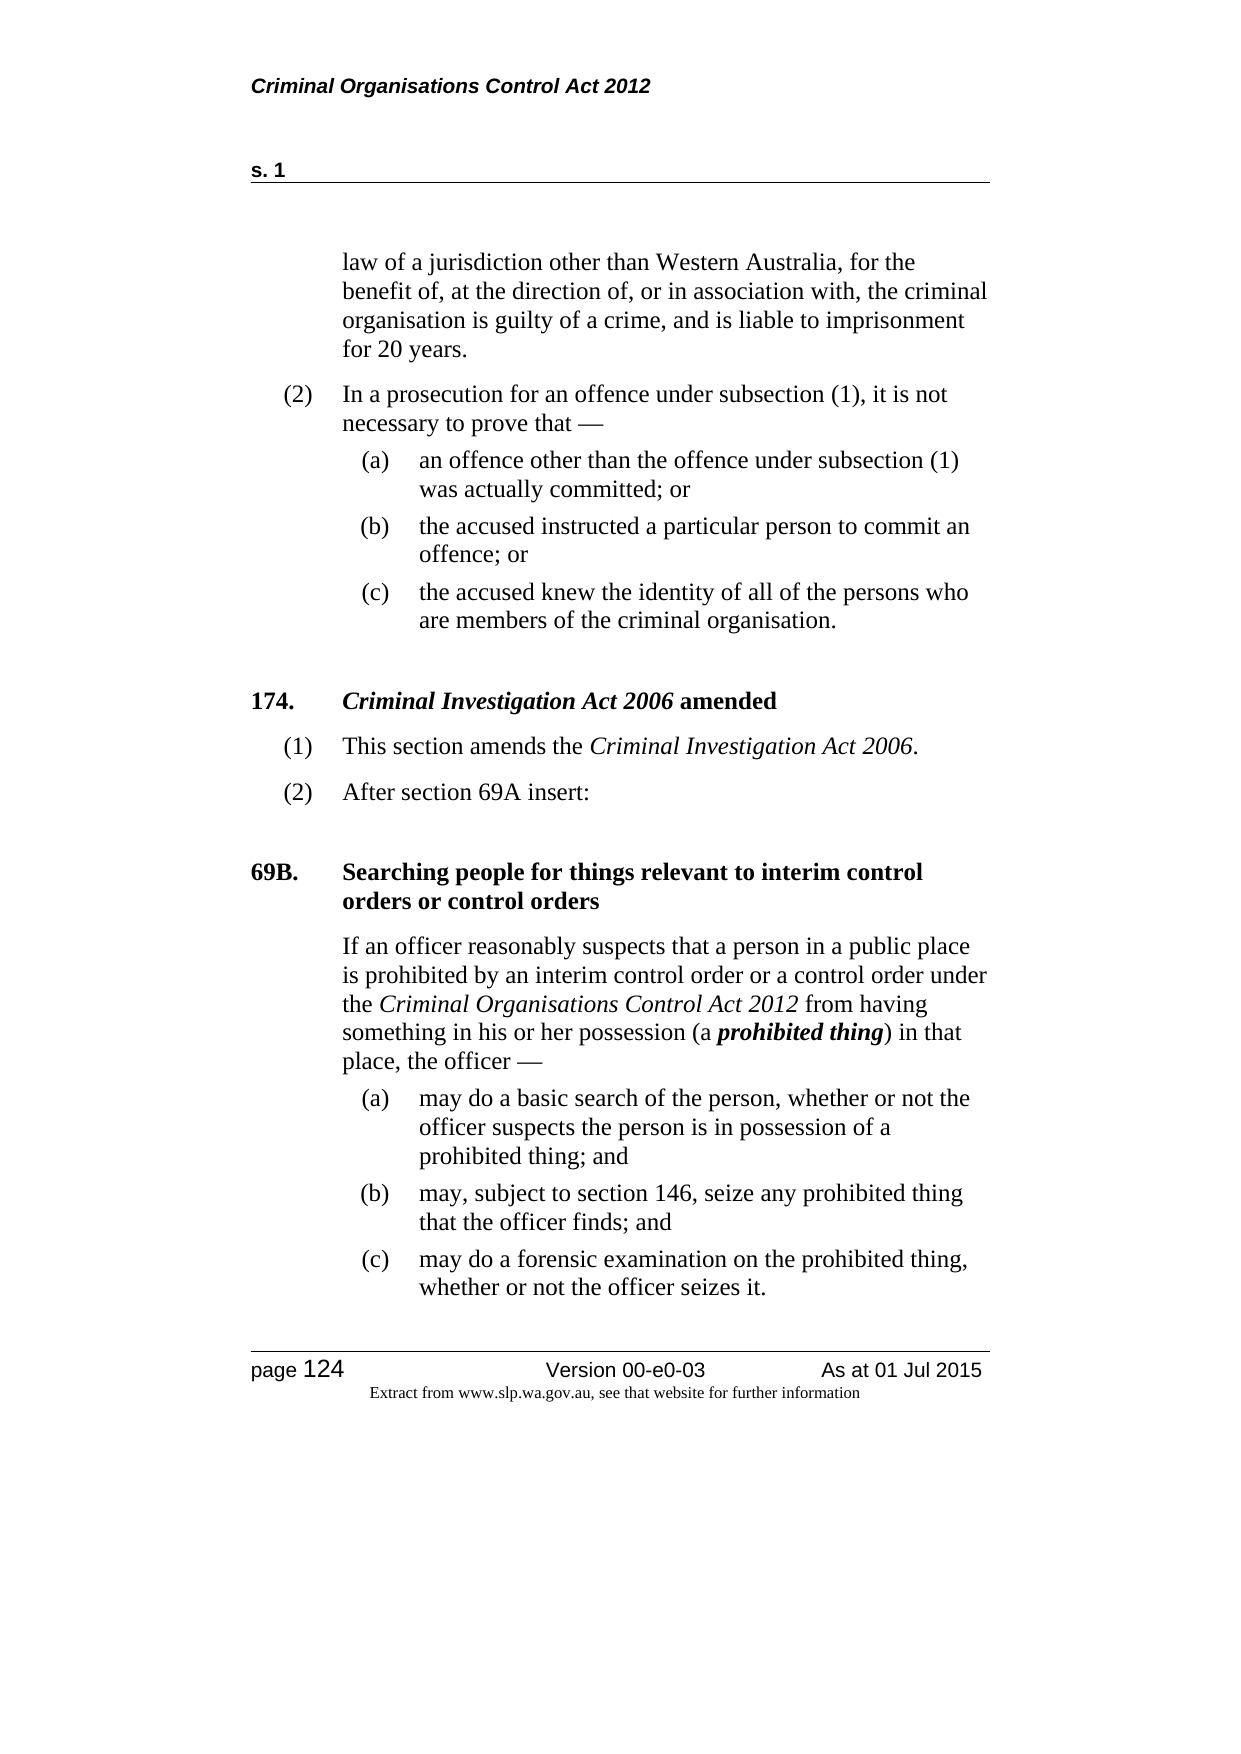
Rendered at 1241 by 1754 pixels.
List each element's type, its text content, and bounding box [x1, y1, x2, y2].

text (2) After section 69A insert: [251, 777, 990, 805]
text (c) may do a forensic examination on the prohibited thing, whether or not the officer seizes it. [251, 1244, 990, 1301]
text (1) This section amends the Criminal Investigation Act 2006. [251, 731, 990, 760]
subtitle 69B. Searching people for things relevant to interim control orders or control orders [251, 857, 990, 914]
text (b) the accused instructed a particular person to commit an offence; or [251, 511, 990, 568]
text (c) the accused knew the identity of all of the persons who are members of the criminal organisation. [251, 577, 990, 634]
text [251, 247, 990, 362]
text (a) may do a basic search of the person, whether or not the officer suspects the person is in possession of a prohibited thing; and [251, 1083, 990, 1169]
text (b) may, subject to section 146, seize any prohibited thing that the officer finds; and [251, 1178, 990, 1235]
subtitle 174. Criminal Investigation Act 2006 amended [251, 686, 990, 714]
text (a) an offence other than the offence under subsection (1) was actually committed; or [251, 445, 990, 502]
text If an officer reasonably suspects that a person in a public place is prohibited by an interim control order or a control order under the Criminal Organisations Control Act 2012 from having something in his or her possession (a prohibited thing) in that place, the officer — [251, 931, 990, 1075]
text (2) In a prosecution for an offence under subsection (1), it is not necessary to prove that — [251, 379, 990, 437]
